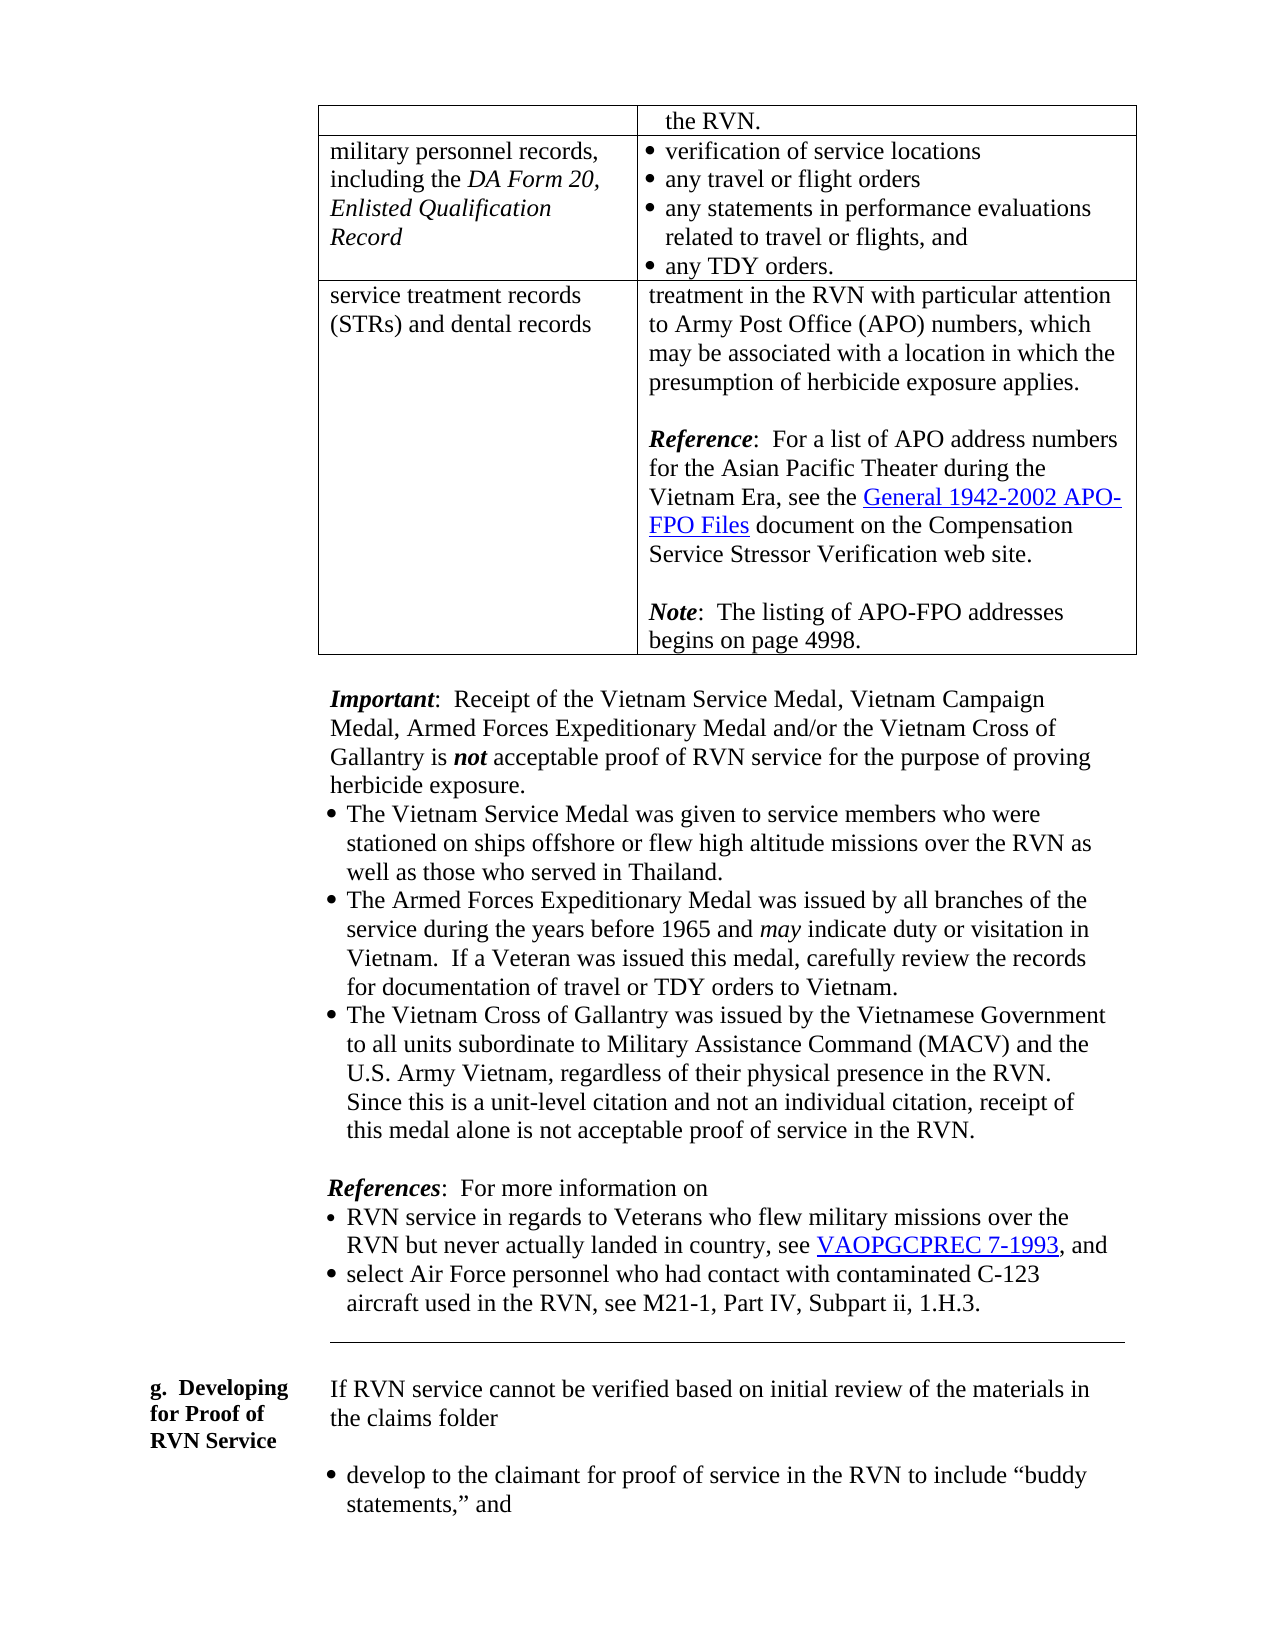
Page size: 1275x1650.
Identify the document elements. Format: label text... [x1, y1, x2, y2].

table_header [139, 1374, 319, 1518]
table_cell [319, 106, 637, 135]
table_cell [638, 106, 1136, 135]
table_cell service treatment records (STRs) and dental records [319, 281, 637, 654]
table_cell verification of service locations any travel or flight orders any statements in performance evaluations related to travel or flights, and any TDY orders. [638, 136, 1136, 279]
table_cell military personnel records, including the DA Form 20, Enlisted Qualification Record [319, 136, 637, 279]
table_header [319, 1374, 1125, 1518]
table_header Important: Receipt of the Vietnam Service Medal, Vietnam Campaign Medal, Armed Forces Expeditionary Medal and/or the Vietnam Cross of Gallantry is not acceptable proof of RVN service for the purpose of proving herbicide exposure. The Vietnam Service Medal was given to service members who were stationed on ships offshore or flew high altitude missions over the RVN as well as those who served in Thailand. The Armed Forces Expeditionary Medal was issued by all branches of the service during the years before 1965 and may indicate duty or visitation in Vietnam. If a Veteran was issued this medal, carefully review the records for documentation of travel or TDY orders to Vietnam. The Vietnam Cross of Gallantry was issued by the Vietnamese Government to all units subordinate to Military Assistance Command (MACV) and the U.S. Army Vietnam, regardless of their physical presence in the RVN. Since this is a unit-level citation and not an individual citation, receipt of this medal alone is not acceptable proof of service in the RVN. References: For more information on RVN service in regards to Veterans who flew military missions over the RVN but never actually landed in country, see VAOPGCPREC 7-1993, and select Air Force personnel who had contact with contaminated C-123 aircraft used in the RVN, see M21-1, Part IV, Subpart ii, 1.H.3. [319, 684, 1125, 1317]
table_cell treatment in the RVN with particular attention to Army Post Office (APO) numbers, which may be associated with a location in which the presumption of herbicide exposure applies. Reference: For a list of APO address numbers for the Asian Pacific Theater during the Vietnam Era, see the General 1942-2002 APO-FPO Files document on the Compensation Service Stressor Verification web site. Note: The listing of APO-FPO addresses begins on page 4998. [638, 281, 1136, 654]
